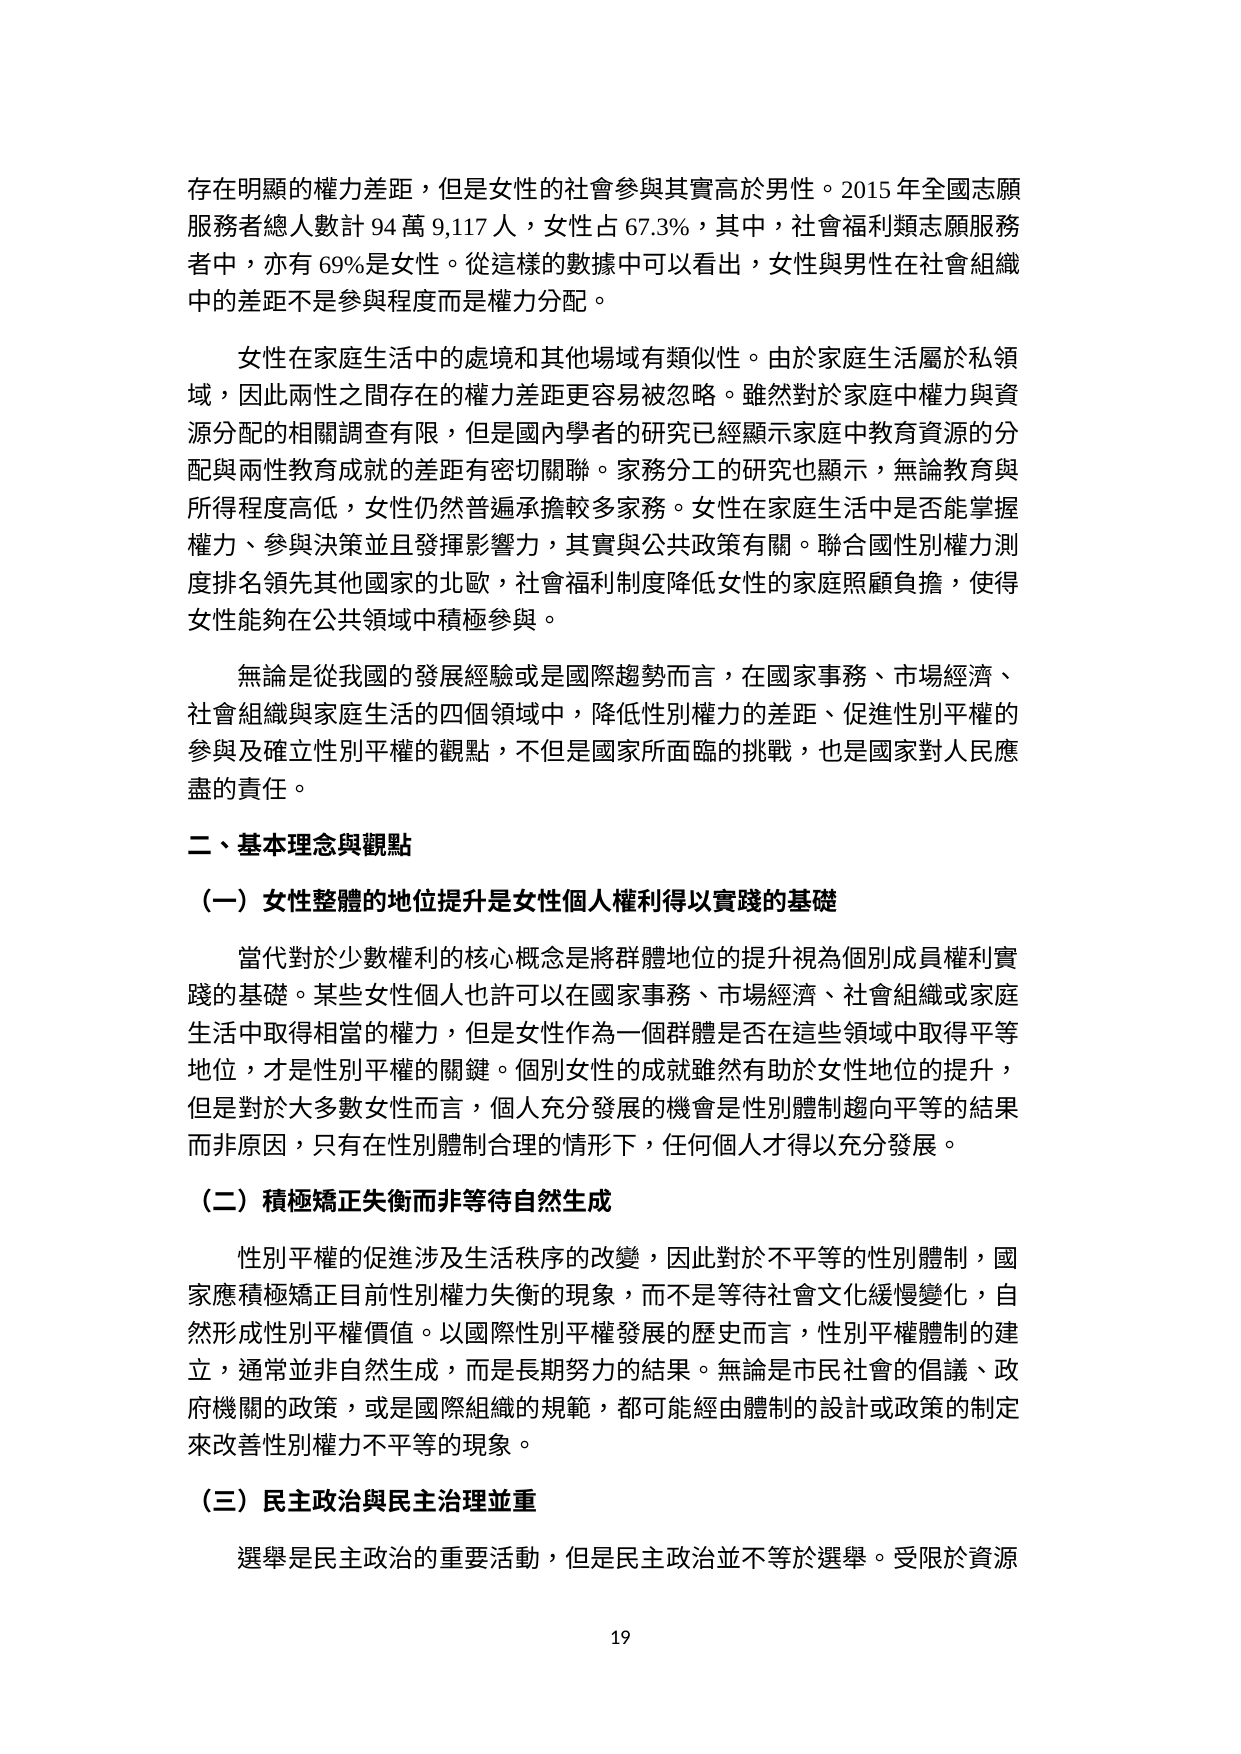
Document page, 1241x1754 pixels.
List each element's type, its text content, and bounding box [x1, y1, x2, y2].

table_cell 當代對於少數權利的核心概念是將群體地位的提升視為個別成員權利實踐的基礎。某些女性個人也許可以在國家事務、市場經濟、社會組織或家庭生活中取得相當的權力，但是女性作為一個群體是否在這些領域中取得平等地位，才是性別平權的關鍵。個別女性的成就雖然有助於女性地位的提升，但是對於大多數女性而言，個人充分發展的機會是性別體制趨向平等的結果而非原因，只有在性別體制合理的情形下，任何個人才得以充分發展。 [176, 919, 1033, 1162]
table_cell 二、基本理念與觀點 [176, 806, 1033, 862]
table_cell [176, 150, 1033, 806]
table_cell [176, 1519, 1033, 1575]
table_cell （一）女性整體的地位提升是女性個人權利得以實踐的基礎 [176, 863, 1033, 919]
table_cell （三）民主政治與民主治理並重 [176, 1463, 1033, 1519]
table_cell 性別平權的促進涉及生活秩序的改變，因此對於不平等的性別體制，國家應積極矯正目前性別權力失衡的現象，而不是等待社會文化緩慢變化，自然形成性別平權價值。以國際性別平權發展的歷史而言，性別平權體制的建立，通常並非自然生成，而是長期努力的結果。無論是市民社會的倡議、政府機關的政策，或是國際組織的規範，都可能經由體制的設計或政策的制定來改善性別權力不平等的現象。 [176, 1219, 1033, 1462]
table_cell （二）積極矯正失衡而非等待自然生成 [176, 1163, 1033, 1219]
